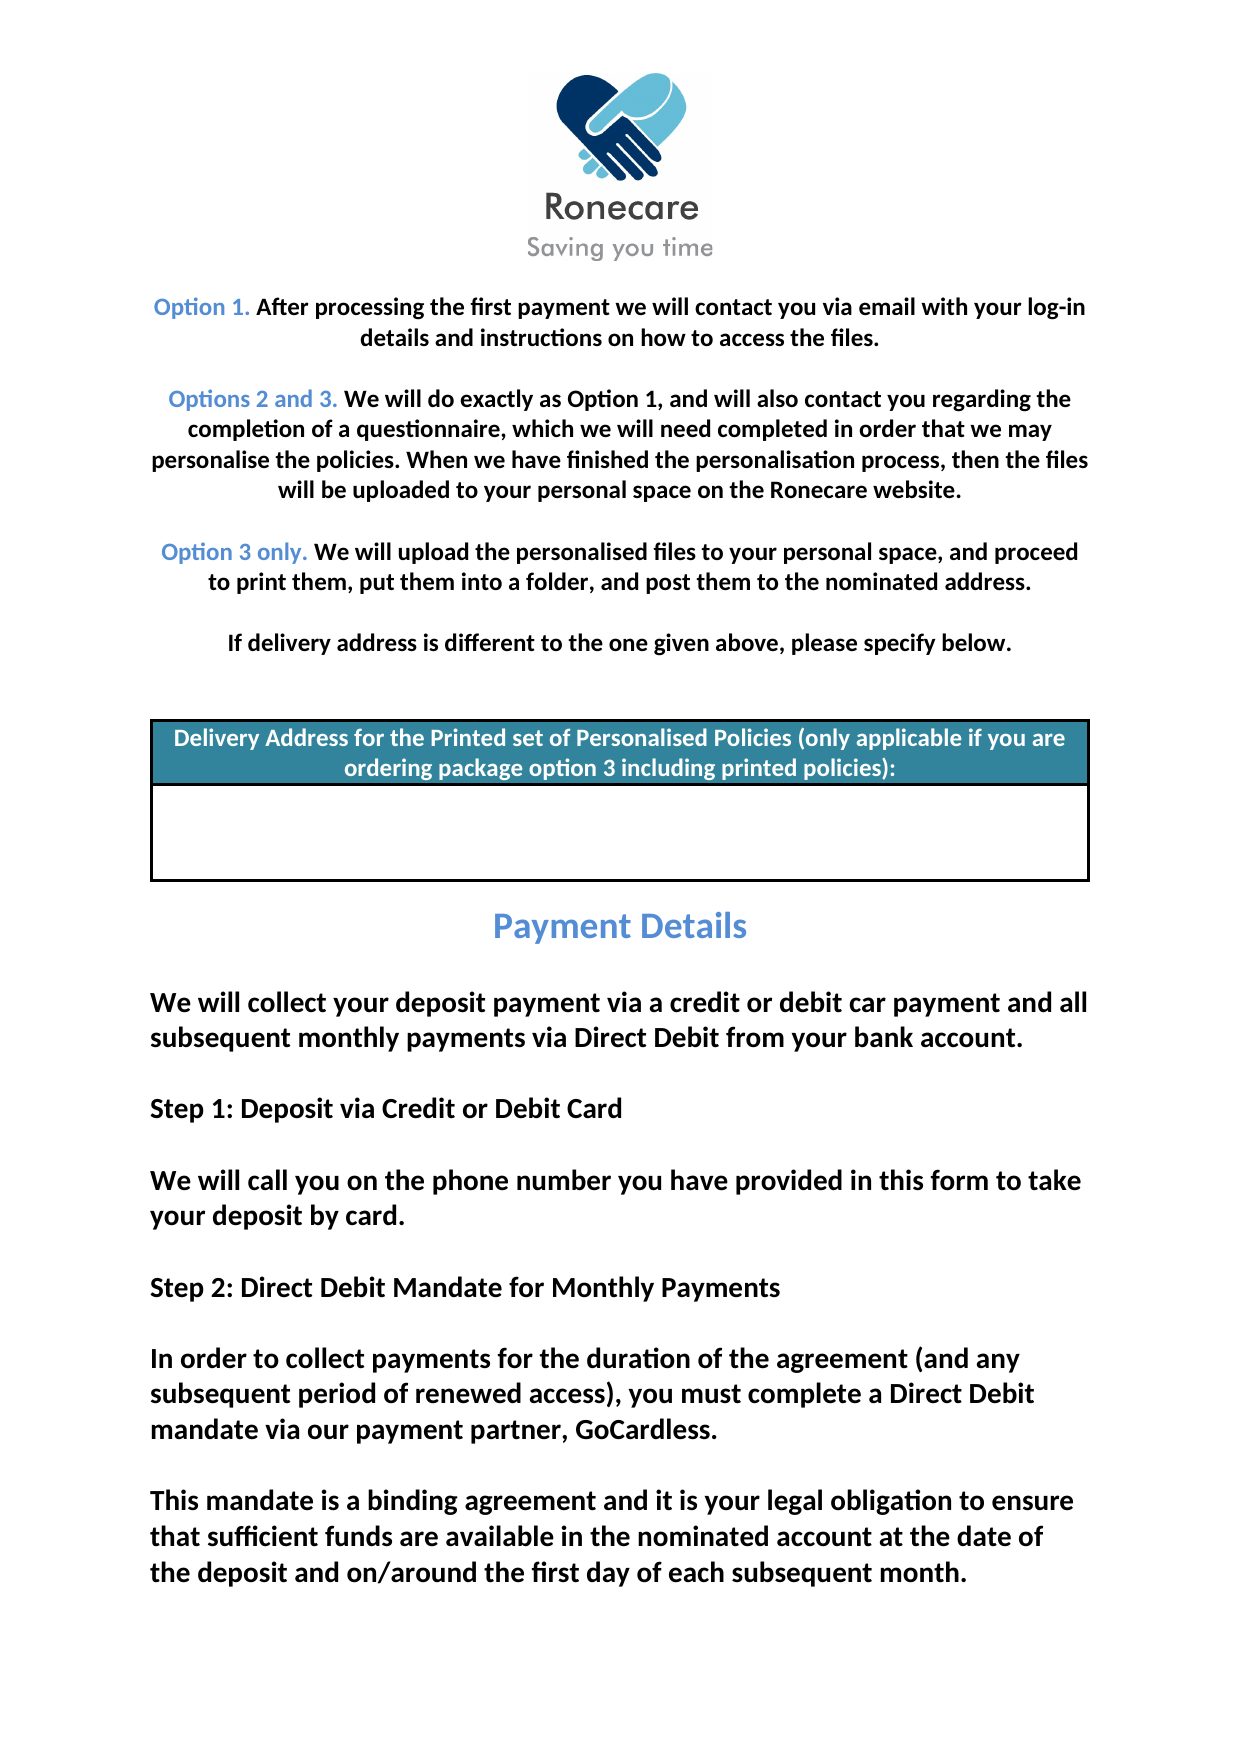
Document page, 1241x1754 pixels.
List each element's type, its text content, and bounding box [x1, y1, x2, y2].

text This mandate is a binding agreement and it is your legal obligation to ensure that sufficient funds are available in the nominated account at the date of the deposit and on/around the first day of each subsequent month. [150, 1482, 1090, 1589]
text Step 2: Direct Debit Mandate for Monthly Payments [150, 1269, 1090, 1304]
text We will collect your deposit payment via a credit or debit car payment and all subsequent monthly payments via Direct Debit from your bank account. [150, 984, 1090, 1055]
table_cell [153, 786, 1087, 879]
text Option 3 only. We will upload the personalised files to your personal space, and proceed to print them, put them into a folder, and post them to the nominated address. [150, 536, 1090, 597]
text If delivery address is different to the one given above, please specify below. [150, 627, 1090, 658]
text Options 2 and 3. We will do exactly as Option 1, and will also contact you regarding the completion of a questionnaire, which we will need completed in order that we may personalise the policies. When we have finished the personalisation process, then the files will be uploaded to your personal space on the Ronecare website. [150, 383, 1090, 505]
text Payment Details [150, 902, 1090, 948]
text In order to collect payments for the duration of the agreement (and any subsequent period of renewed access), you must complete a Direct Debit mandate via our payment partner, GoCardless. [150, 1340, 1090, 1447]
picture [527, 73, 713, 261]
text We will call you on the phone number you have provided in this form to take your deposit by card. [150, 1162, 1090, 1233]
table_header Delivery Address for the Printed set of Personalised Policies (only applicable if you are ordering package option 3 including printed policies): [153, 722, 1087, 783]
text Option 1. After processing the first payment we will contact you via email with your log-in details and instructions on how to access the files. [150, 291, 1090, 352]
text Step 1: Deposit via Credit or Debit Card [150, 1091, 1090, 1126]
